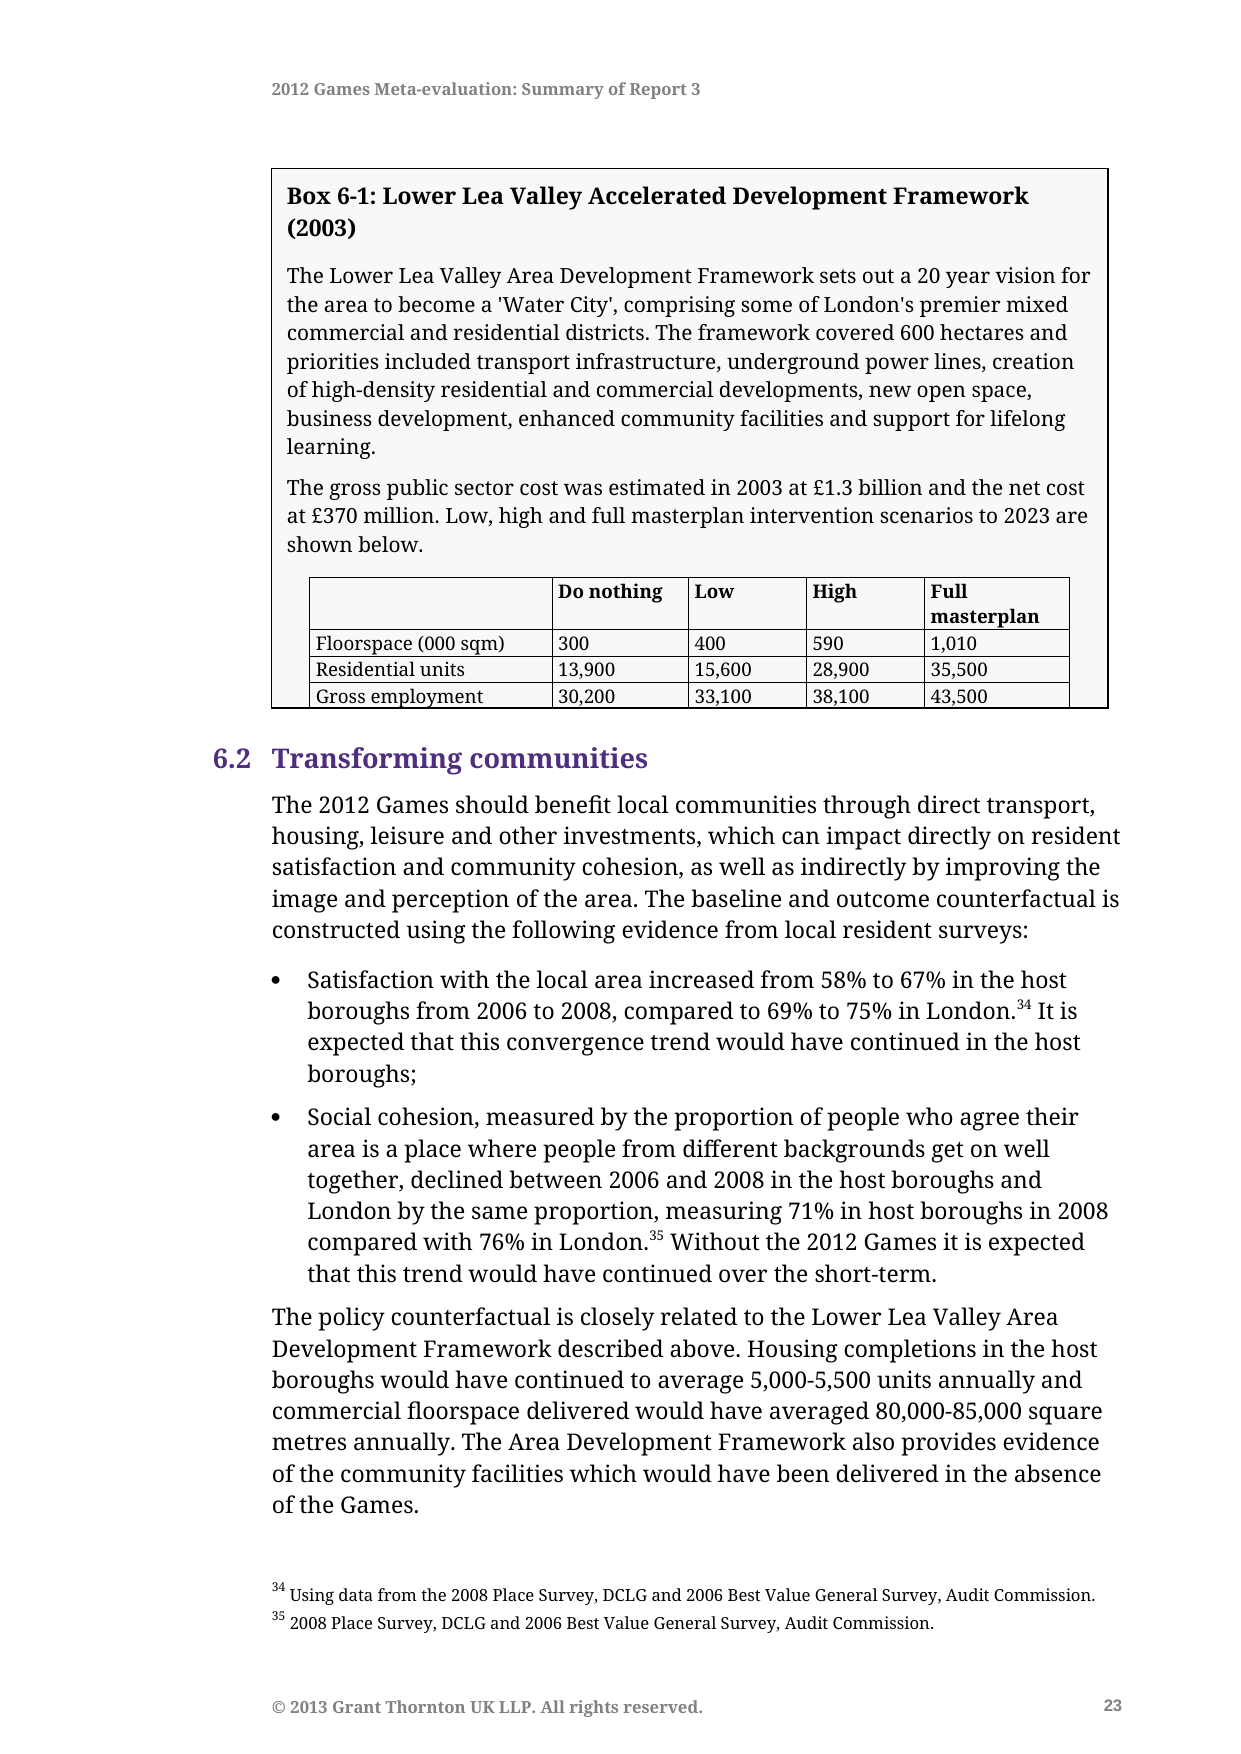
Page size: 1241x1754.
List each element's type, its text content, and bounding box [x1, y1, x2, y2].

subtitle Transforming communities [213, 739, 1122, 776]
text The 2012 Games should benefit local communities through direct transport, housing, leisure and other investments, which can impact directly on resident satisfaction and community cohesion, as well as indirectly by improving the image and perception of the area. The baseline and outcome counterfactual is constructed using the following evidence from local resident surveys: [272, 789, 1122, 945]
text The policy counterfactual is closely related to the Lower Lea Valley Area Development Framework described above. Housing completions in the host boroughs would have continued to average 5,000-5,500 units annually and commercial floorspace delivered would have averaged 80,000-85,000 square metres annually. The Area Development Framework also provides evidence of the community facilities which would have been delivered in the absence of the Games. [272, 1301, 1122, 1520]
text Social cohesion, measured by the proportion of people who agree their area is a place where people from different backgrounds get on well together, declined between 2006 and 2008 in the host boroughs and London by the same proportion, measuring 71% in host boroughs in 2008 compared with 76% in London. Without the 2012 Games it is expected that this trend would have continued over the short-term. [272, 1101, 1122, 1289]
text Satisfaction with the local area increased from 58% to 67% in the host boroughs from 2006 to 2008, compared to 69% to 75% in London. It is expected that this convergence trend would have continued in the host boroughs; [272, 964, 1122, 1089]
